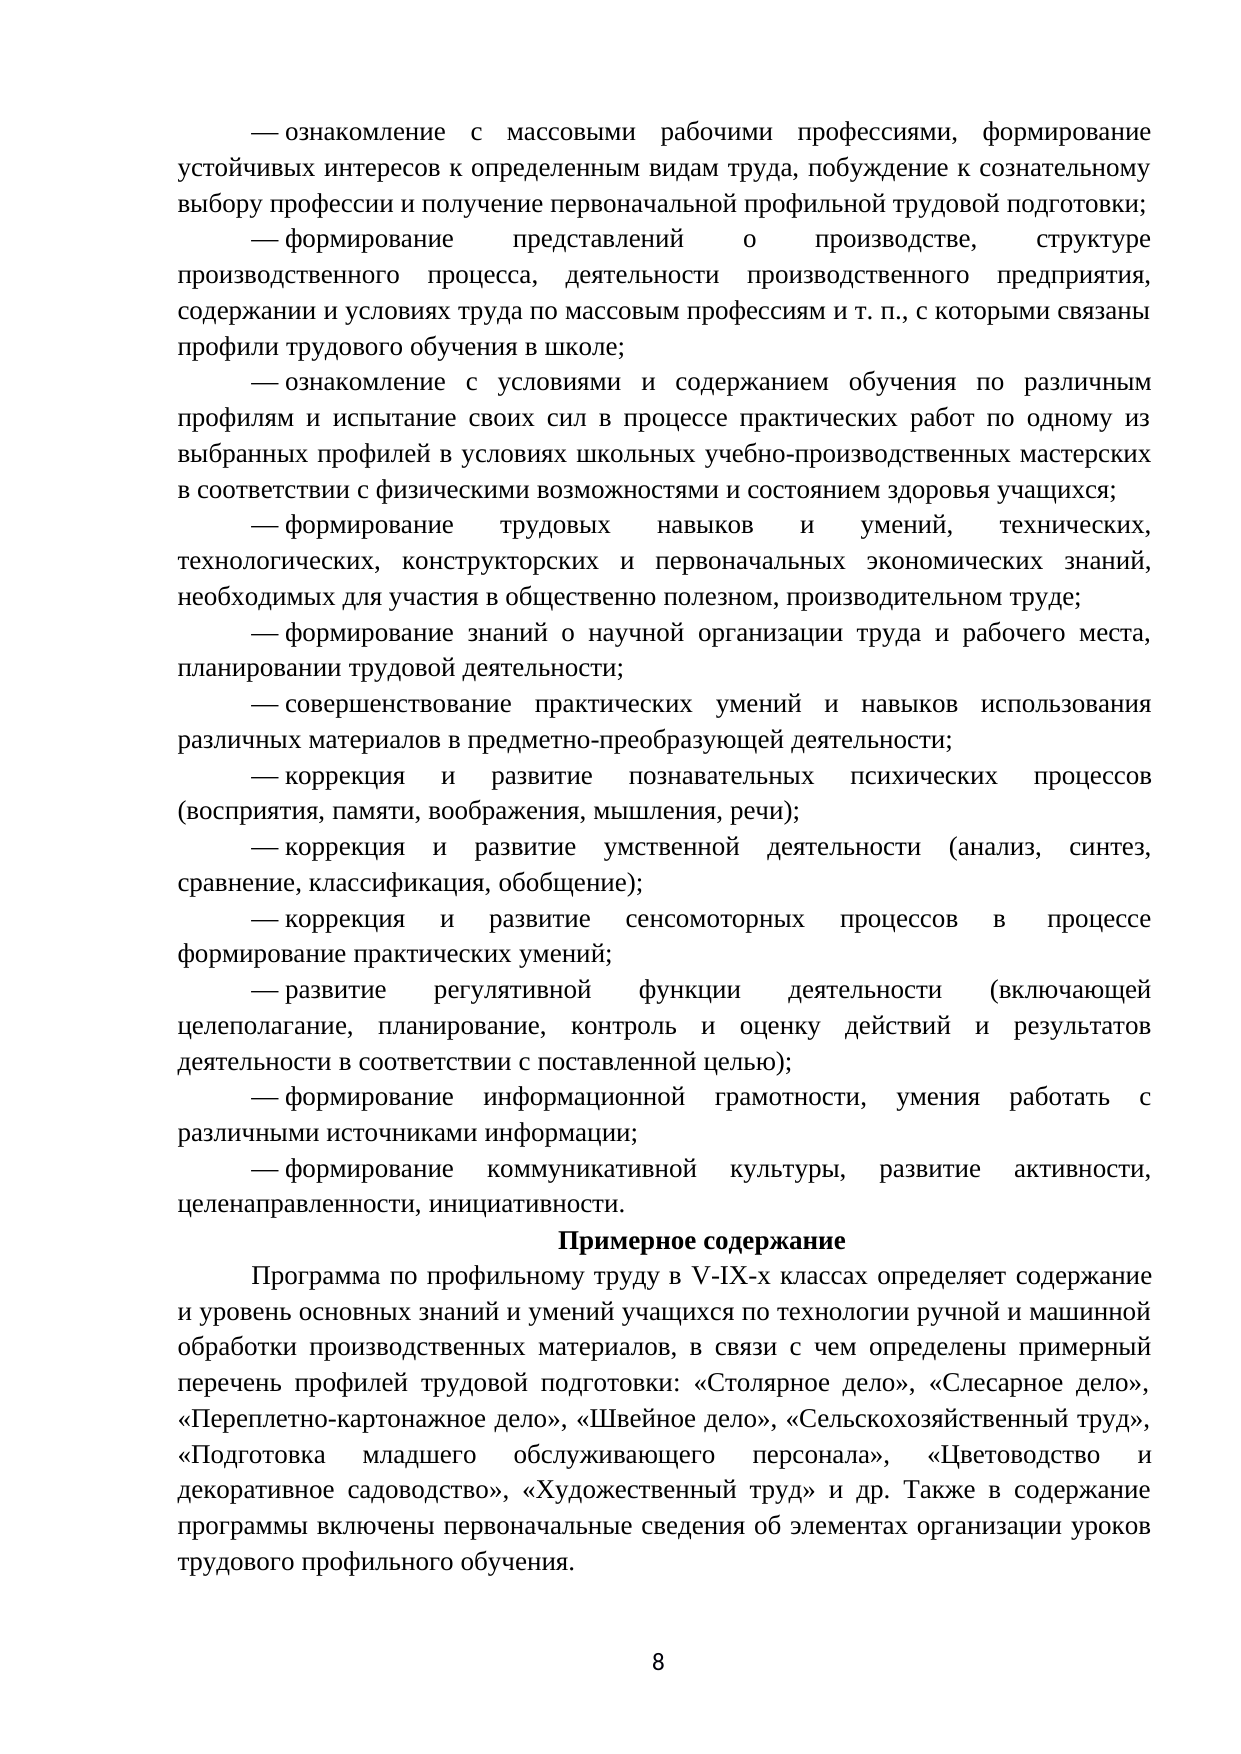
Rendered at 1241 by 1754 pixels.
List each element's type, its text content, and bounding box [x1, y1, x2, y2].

list формирование трудовых навыков и умений, технических, технологических, конструкторских и первоначальных экономических знаний, необходимых для участия в общественно полезном, производительном труде; [177, 508, 1151, 611]
text Программа по профильному труду в V-IX-х классах определяет содержание и уровень основных знаний и умений учащихся по технологии ручной и машинной обработки производственных материалов, в связи с чем определены примерный перечень профилей трудовой подготовки: «Столярное дело», «Слесарное дело», [177, 1259, 1152, 1397]
list коррекция и развитие умственной деятельности (анализ, синтез, сравнение, классификация, обобщение); [177, 830, 1151, 897]
text «Подготовка младшего обслуживающего персонала», «Цветоводство и декоративное садоводство», «Художественный труд» и др. Также в содержание программы включены первоначальные сведения об элементах организации уроков трудового профильного обучения. [177, 1438, 1152, 1576]
list коррекция и развитие сенсомоторных процессов в процессе формирование практических умений; [177, 902, 1151, 968]
list формирование информационной грамотности, умения работать с различными источниками информации; [177, 1080, 1151, 1147]
list совершенствование практических умений и навыков использования различных материалов в предметно-преобразующей деятельности; [177, 687, 1152, 754]
list формирование знаний о научной организации труда и рабочего места, планировании трудовой деятельности; [177, 616, 1151, 682]
text «Переплетно-картонажное дело», «Швейное дело», «Сельскохозяйственный труд», [177, 1402, 1203, 1433]
list ознакомление с условиями и содержанием обучения по различным профилям и испытание своих сил в процессе практических работ по одному из выбранных профилей в условиях школьных учебно-производственных мастерских в соответствии с физическими возможностями и состоянием здоровья учащихся; [177, 366, 1152, 504]
subtitle Примерное содержание [558, 1224, 1203, 1255]
list коррекция и развитие познавательных психических процессов (восприятия, памяти, воображения, мышления, речи); [177, 759, 1152, 826]
list ознакомление с массовыми рабочими профессиями, формирование устойчивых интересов к определенным видам труда, побуждение к сознательному выбору профессии и получение первоначальной профильной трудовой подготовки; [177, 115, 1152, 218]
list формирование коммуникативной культуры, развитие активности, целенаправленности, инициативности. [177, 1152, 1151, 1219]
list формирование представлений о производстве, структуре производственного процесса, деятельности производственного предприятия, содержании и условиях труда по массовым профессиям и т. п., с которыми связаны профили трудового обучения в школе; [177, 223, 1151, 361]
list развитие регулятивной функции деятельности (включающей целеполагание, планирование, контроль и оценку действий и результатов деятельности в соответствии с поставленной целью); [177, 973, 1151, 1076]
